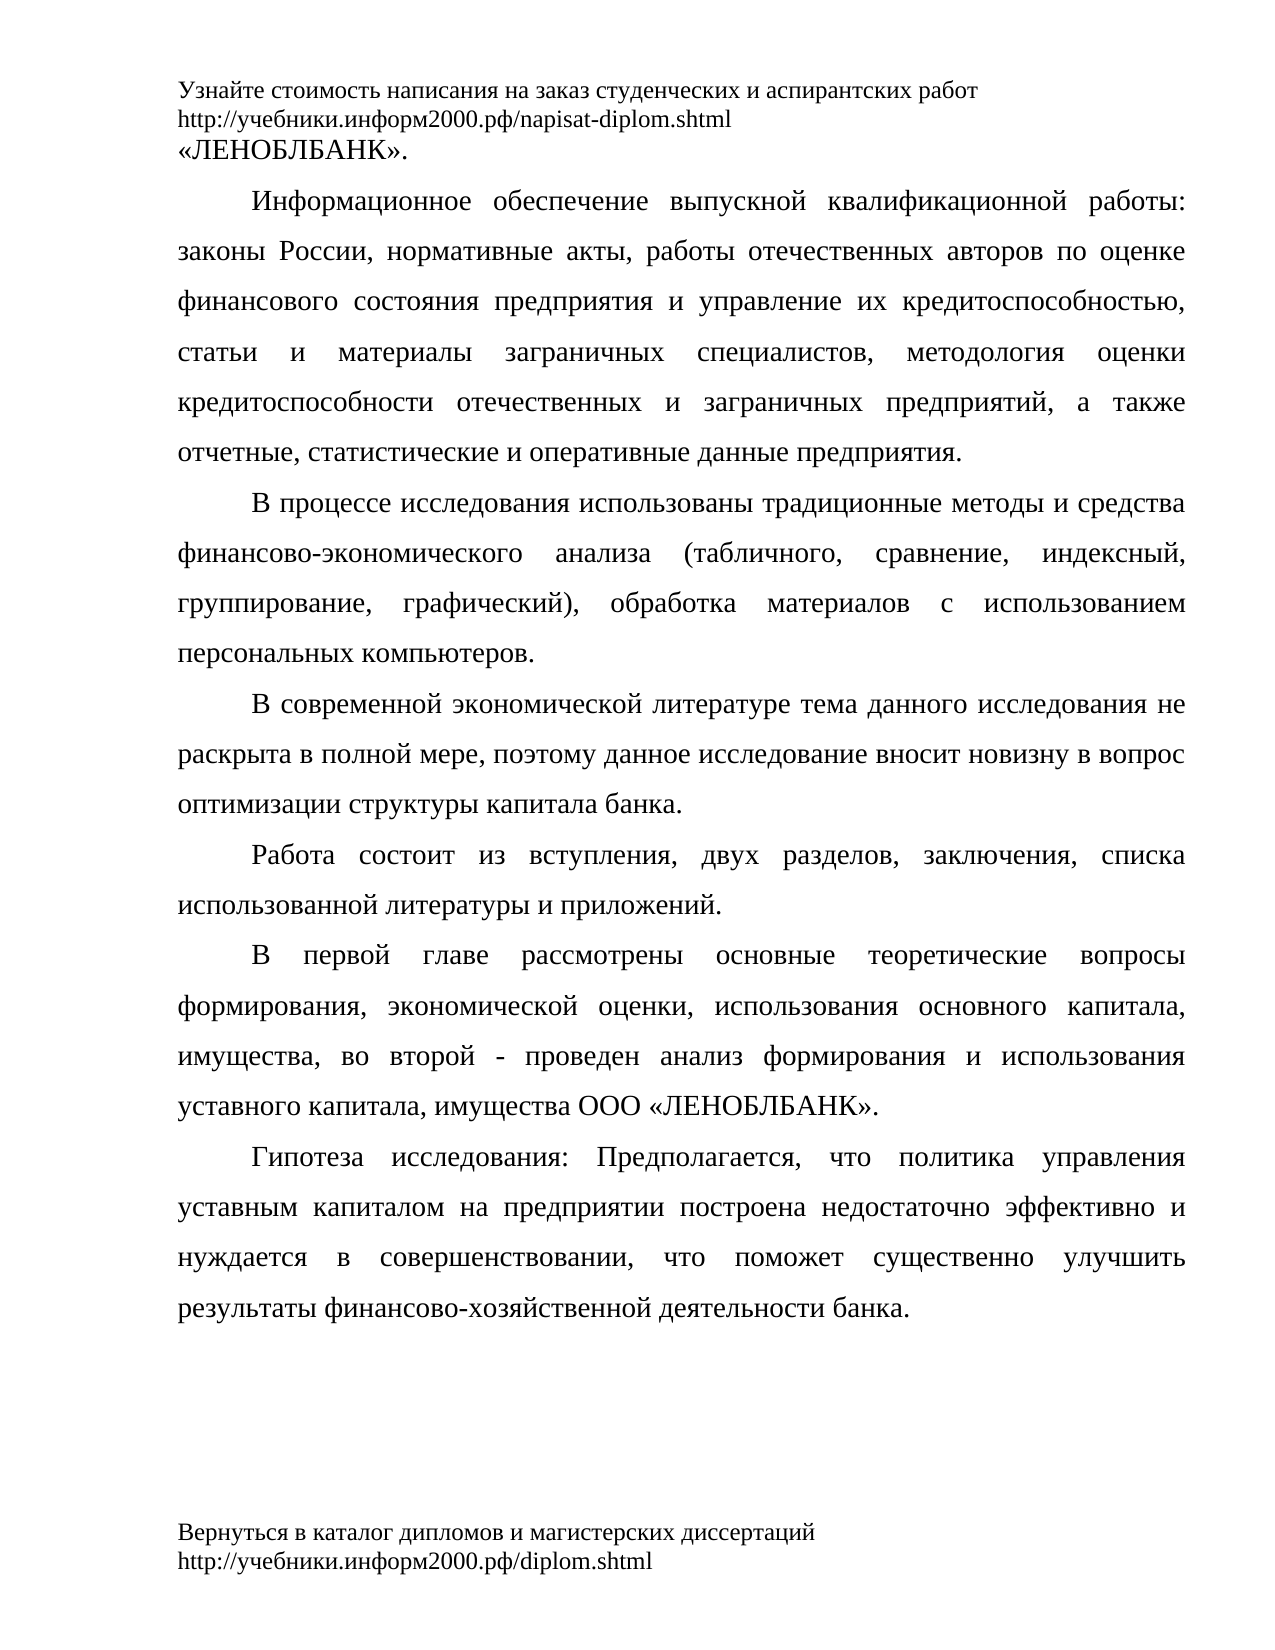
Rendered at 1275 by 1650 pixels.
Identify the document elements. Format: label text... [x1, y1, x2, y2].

text В процессе исследования использованы традиционные методы и средства финансово-экономического анализа (табличного, сравнение, индексный, группирование, графический), обработка материалов с использованием персональных компьютеров. [177, 485, 1186, 669]
text В первой главе рассмотрены основные теоретические вопросы формирования, экономической оценки, использования основного капитала, имущества, во второй - проведен анализ формирования и использования уставного капитала, имущества ООО «ЛЕНОБЛБАНК». [177, 937, 1186, 1122]
text В современной экономической литературе тема данного исследования не раскрыта в полной мере, поэтому данное исследование вносит новизну в вопрос оптимизации структуры капитала банка. [177, 686, 1186, 820]
text Гипотеза исследования: Предполагается, что политика управления уставным капиталом на предприятии построена недостаточно эффективно и нуждается в совершенствовании, что поможет существенно улучшить результаты финансово-хозяйственной деятельности банка. [177, 1139, 1186, 1323]
text Информационное обеспечение выпускной квалификационной работы: законы России, нормативные акты, работы отечественных авторов по оценке финансового состояния предприятия и управление их кредитоспособностью, статьи и материалы заграничных специалистов, методология оценки кредитоспособности отечественных и заграничных предприятий, а также отчетные, статистические и оперативные данные предприятия. [177, 183, 1186, 468]
text Работа состоит из вступления, двух разделов, заключения, списка использованной литературы и приложений. [177, 837, 1186, 921]
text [177, 132, 1186, 166]
